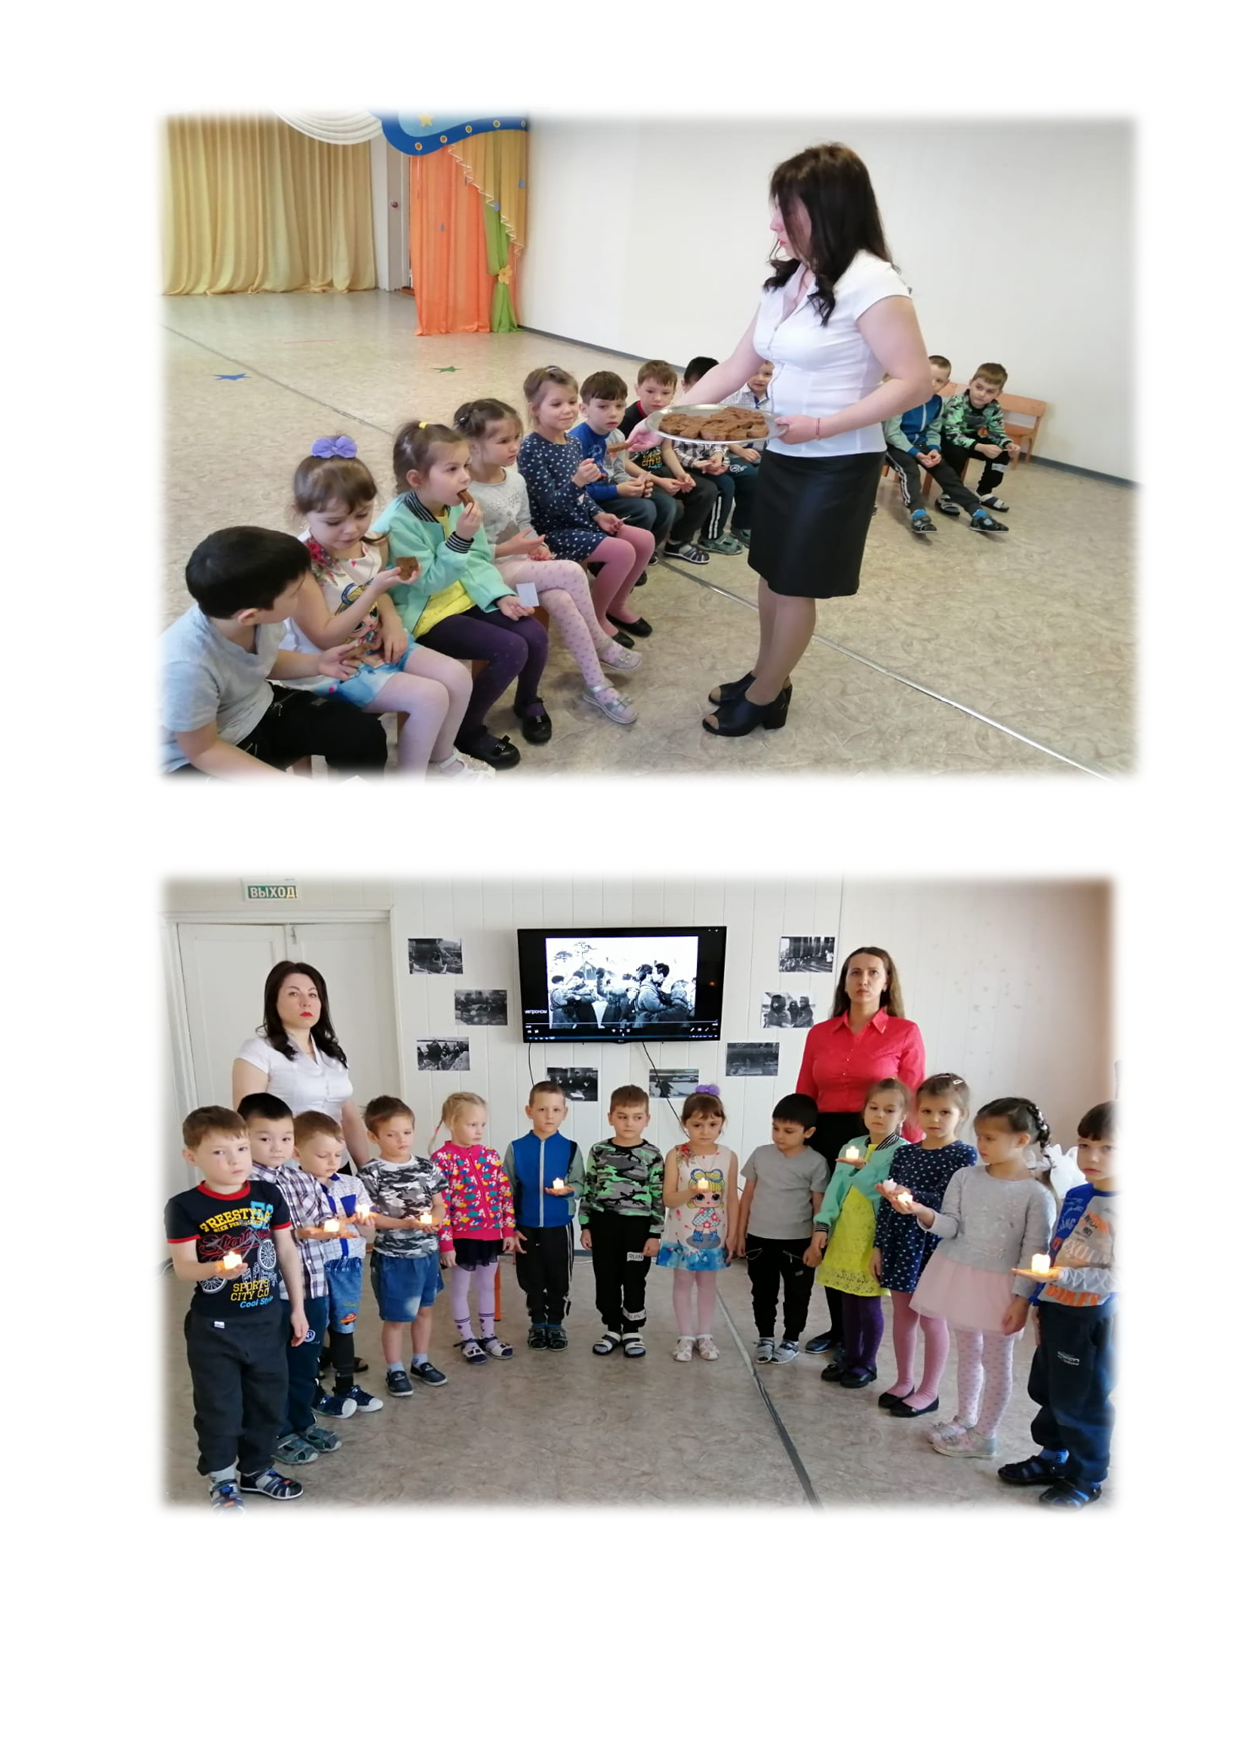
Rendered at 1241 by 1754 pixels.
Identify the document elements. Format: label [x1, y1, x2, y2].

picture [147, 103, 1153, 787]
picture [147, 864, 1129, 1519]
